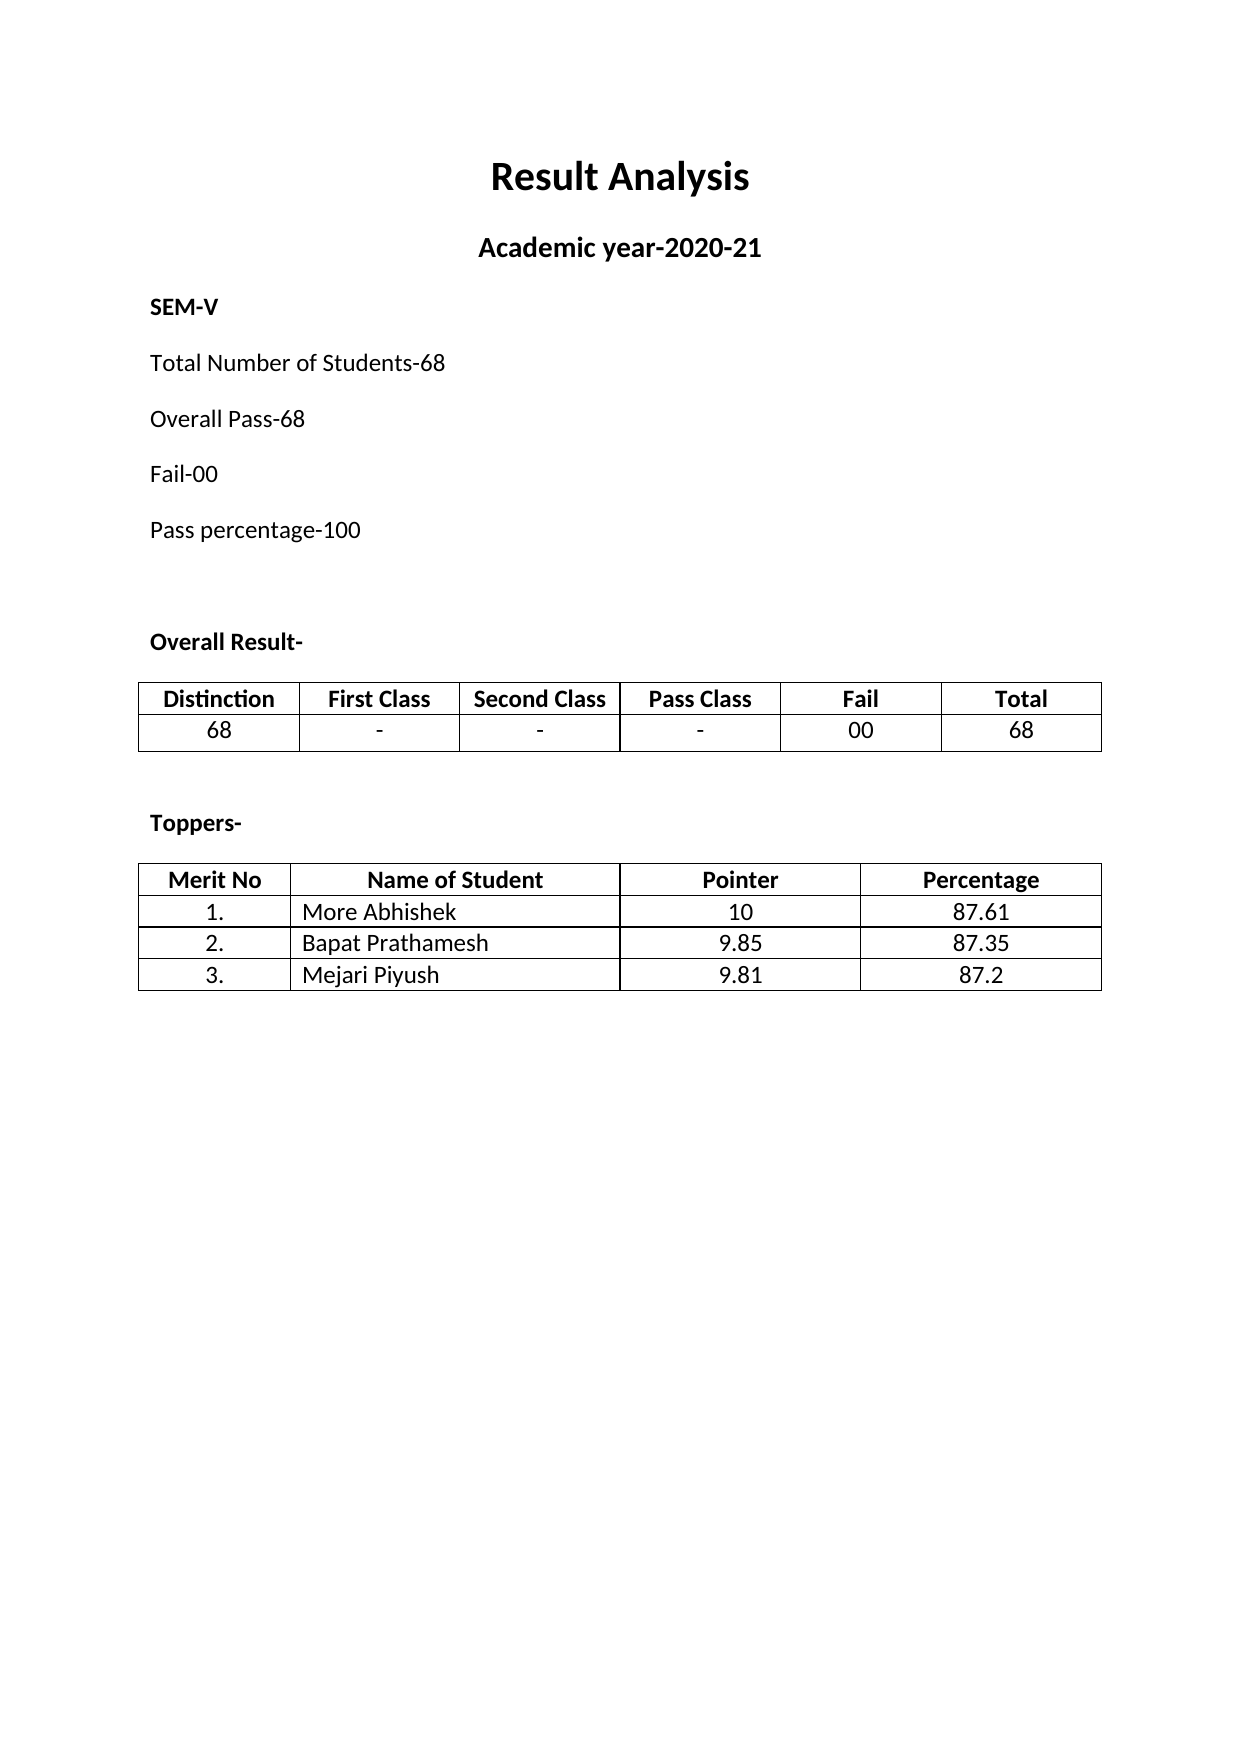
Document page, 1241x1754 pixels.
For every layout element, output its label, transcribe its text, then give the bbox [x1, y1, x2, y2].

table_cell 1. [139, 896, 290, 926]
table_cell 9.81 [621, 959, 860, 989]
text Academic year-2020-21 [150, 229, 1090, 265]
table_header Merit No [139, 864, 290, 895]
table_header Pass Class [621, 683, 780, 713]
text SEM-V [150, 291, 1090, 322]
text Fail-00 [150, 458, 1090, 489]
table_cell - [300, 715, 459, 751]
table_cell - [621, 715, 780, 751]
table_header Fail [781, 683, 941, 713]
table_cell 68 [139, 715, 299, 751]
table_header Name of Student [291, 864, 619, 895]
table_cell 2. [139, 928, 290, 958]
table_cell More Abhishek [291, 896, 619, 926]
table_header Second Class [460, 683, 619, 713]
table_cell - [460, 715, 619, 751]
table_cell 68 [942, 715, 1101, 751]
table_cell Bapat Prathamesh [291, 928, 619, 958]
table_cell Mejari Piyush [291, 959, 619, 989]
table_header Pointer [621, 864, 860, 895]
table_cell 87.35 [861, 928, 1101, 958]
text Pass percentage-100 [150, 514, 1090, 545]
table_cell 10 [621, 896, 860, 926]
text Overall Pass-68 [150, 403, 1090, 433]
table_cell 87.61 [861, 896, 1101, 926]
table_header Total [942, 683, 1101, 713]
table_header Percentage [861, 864, 1101, 895]
table_cell 9.85 [621, 928, 860, 958]
table_header Distinction [139, 683, 299, 713]
table_cell 87.2 [861, 959, 1101, 989]
table_cell 3. [139, 959, 290, 989]
text Overall Result- [150, 626, 1090, 657]
table_cell 00 [781, 715, 941, 751]
table_header First Class [300, 683, 459, 713]
text Result Analysis [150, 150, 1090, 201]
text Toppers- [150, 807, 1090, 838]
text Total Number of Students-68 [150, 347, 1090, 377]
